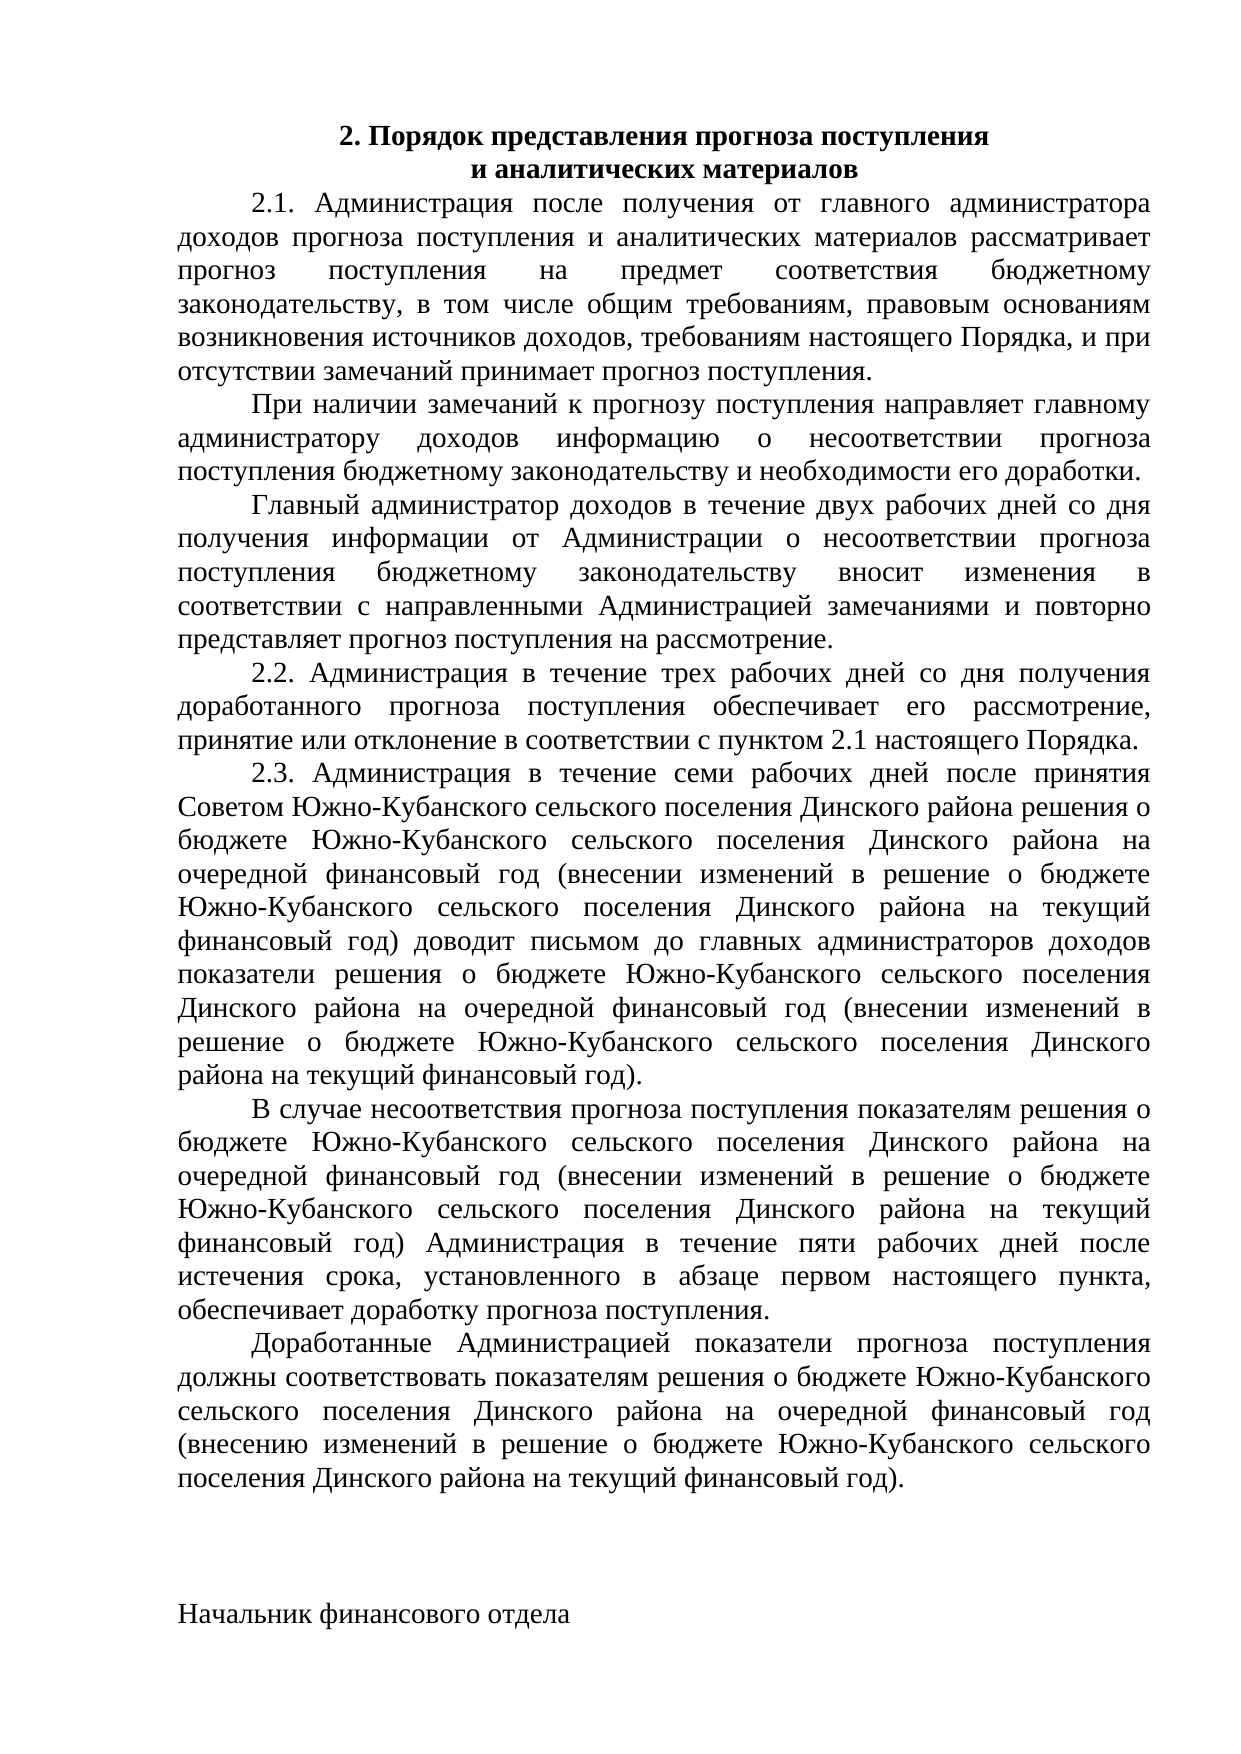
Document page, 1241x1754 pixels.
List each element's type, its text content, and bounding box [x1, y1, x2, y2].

text При наличии замечаний к прогнозу поступления направляет главному администратору доходов информацию о несоответствии прогноза поступления бюджетному законодательству и необходимости его доработки. [177, 386, 1152, 487]
text 2. Порядок представления прогноза поступления [177, 118, 1152, 152]
text Главный администратор доходов в течение двух рабочих дней со дня получения информации от Администрации о несоответствии прогноза поступления бюджетному законодательству вносит изменения в соответствии с направленными Администрацией замечаниями и повторно представляет прогноз поступления на рассмотрение. [177, 487, 1152, 655]
text Доработанные Администрацией показатели прогноза поступления должны соответствовать показателям решения о бюджете Южно-Кубанского сельского поселения Динского района на очередной финансовый год (внесению изменений в решение о бюджете Южно-Кубанского сельского поселения Динского района на текущий финансовый год). [177, 1326, 1152, 1493]
text В случае несоответствия прогноза поступления показателям решения о бюджете Южно-Кубанского сельского поселения Динского района на очередной финансовый год (внесении изменений в решение о бюджете Южно-Кубанского сельского поселения Динского района на текущий финансовый год) Администрация в течение пяти рабочих дней после истечения срока, установленного в абзаце первом настоящего пункта, обеспечивает доработку прогноза поступления. [177, 1091, 1152, 1326]
text и аналитических материалов [177, 152, 1152, 185]
text 2.3. Администрация в течение семи рабочих дней после принятия Советом Южно-Кубанского сельского поселения Динского района решения о бюджете Южно-Кубанского сельского поселения Динского района на очередной финансовый год (внесении изменений в решение о бюджете Южно-Кубанского сельского поселения Динского района на текущий финансовый год) доводит письмом до главных администраторов доходов показатели решения о бюджете Южно-Кубанского сельского поселения Динского района на очередной финансовый год (внесении изменений в решение о бюджете Южно-Кубанского сельского поселения Динского района на текущий финансовый год). [177, 755, 1152, 1091]
text 2.1. Администрация после получения от главного администратора доходов прогноза поступления и аналитических материалов рассматривает прогноз поступления на предмет соответствия бюджетному законодательству, в том числе общим требованиям, правовым основаниям возникновения источников доходов, требованиям настоящего Порядка, и при отсутствии замечаний принимает прогноз поступления. [177, 185, 1152, 386]
text Начальник финансового отдела [177, 1596, 1152, 1629]
text 2.2. Администрация в течение трех рабочих дней со дня получения доработанного прогноза поступления обеспечивает его рассмотрение, принятие или отклонение в соответствии с пунктом 2.1 настоящего Порядка. [177, 655, 1152, 755]
